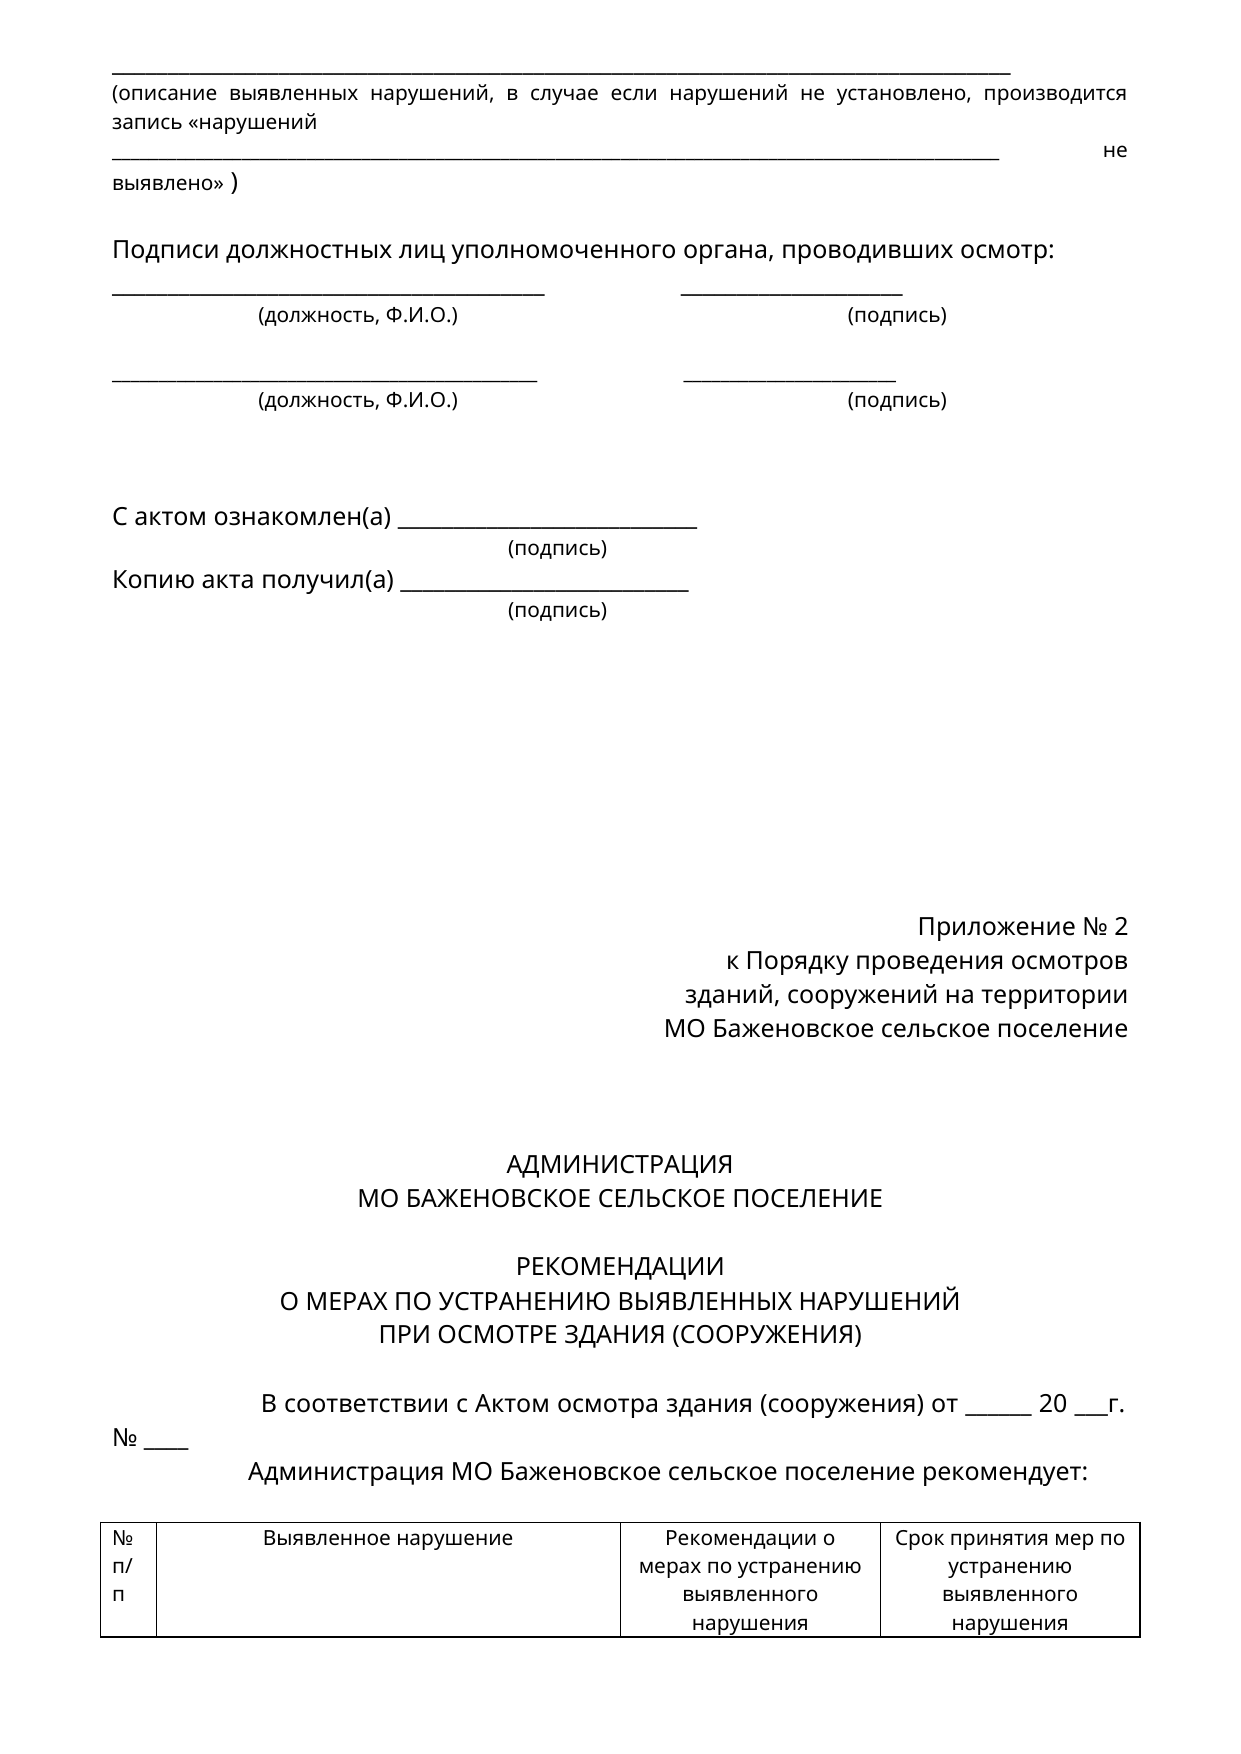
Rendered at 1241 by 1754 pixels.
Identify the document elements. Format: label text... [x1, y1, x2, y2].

text Администрация МО Баженовское сельское поселение рекомендует: [112, 1453, 1128, 1487]
text к Порядку проведения осмотров [112, 942, 1128, 977]
text зданий, сооружений на территории [112, 977, 1128, 1011]
text (подпись) [112, 533, 1128, 562]
text (должность, Ф.И.О.) (подпись) [112, 385, 1128, 414]
table_header № п/п [101, 1523, 156, 1636]
text Приложение № 2 [112, 908, 1128, 942]
text АДМИНИСТРАЦИЯ [112, 1147, 1128, 1181]
table_header Выявленное нарушение [157, 1523, 620, 1636]
text ПРИ ОСМОТРЕ ЗДАНИЯ (СООРУЖЕНИЯ) [112, 1317, 1128, 1351]
table_header Рекомендации о мерах по устранению выявленного нарушения [621, 1523, 880, 1636]
table_header Срок принятия мер по устранению выявленного нарушения [881, 1523, 1139, 1636]
text (описание выявленных нарушений, в случае если нарушений не установлено, производится запись «нарушений [112, 78, 1128, 135]
text ______________________________________________ _______________________ [112, 357, 1128, 385]
text С актом ознакомлен(а) ___________________________ [112, 499, 1128, 533]
text (должность, Ф.И.О.) (подпись) [112, 300, 1128, 328]
text В соответствии с Актом осмотра здания (сооружения) от ______ 20 ___г. № ____ [112, 1385, 1128, 1453]
text ________________________________________________________________________________________________ не выявлено» ) [112, 135, 1128, 198]
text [112, 44, 1128, 78]
text Подписи должностных лиц уполномоченного органа, проводивших осмотр: [112, 232, 1128, 266]
text МО БАЖЕНОВСКОЕ СЕЛЬСКОЕ ПОСЕЛЕНИЕ [112, 1181, 1128, 1215]
text О МЕРАХ ПО УСТРАНЕНИЮ ВЫЯВЛЕННЫХ НАРУШЕНИЙ [112, 1283, 1128, 1317]
text РЕКОМЕНДАЦИИ [112, 1249, 1128, 1283]
text _______________________________________ ____________________ [112, 266, 1128, 300]
text МО Баженовское сельское поселение [112, 1011, 1128, 1045]
text (подпись) [112, 596, 1128, 624]
text Копию акта получил(а) __________________________ [112, 562, 1128, 596]
